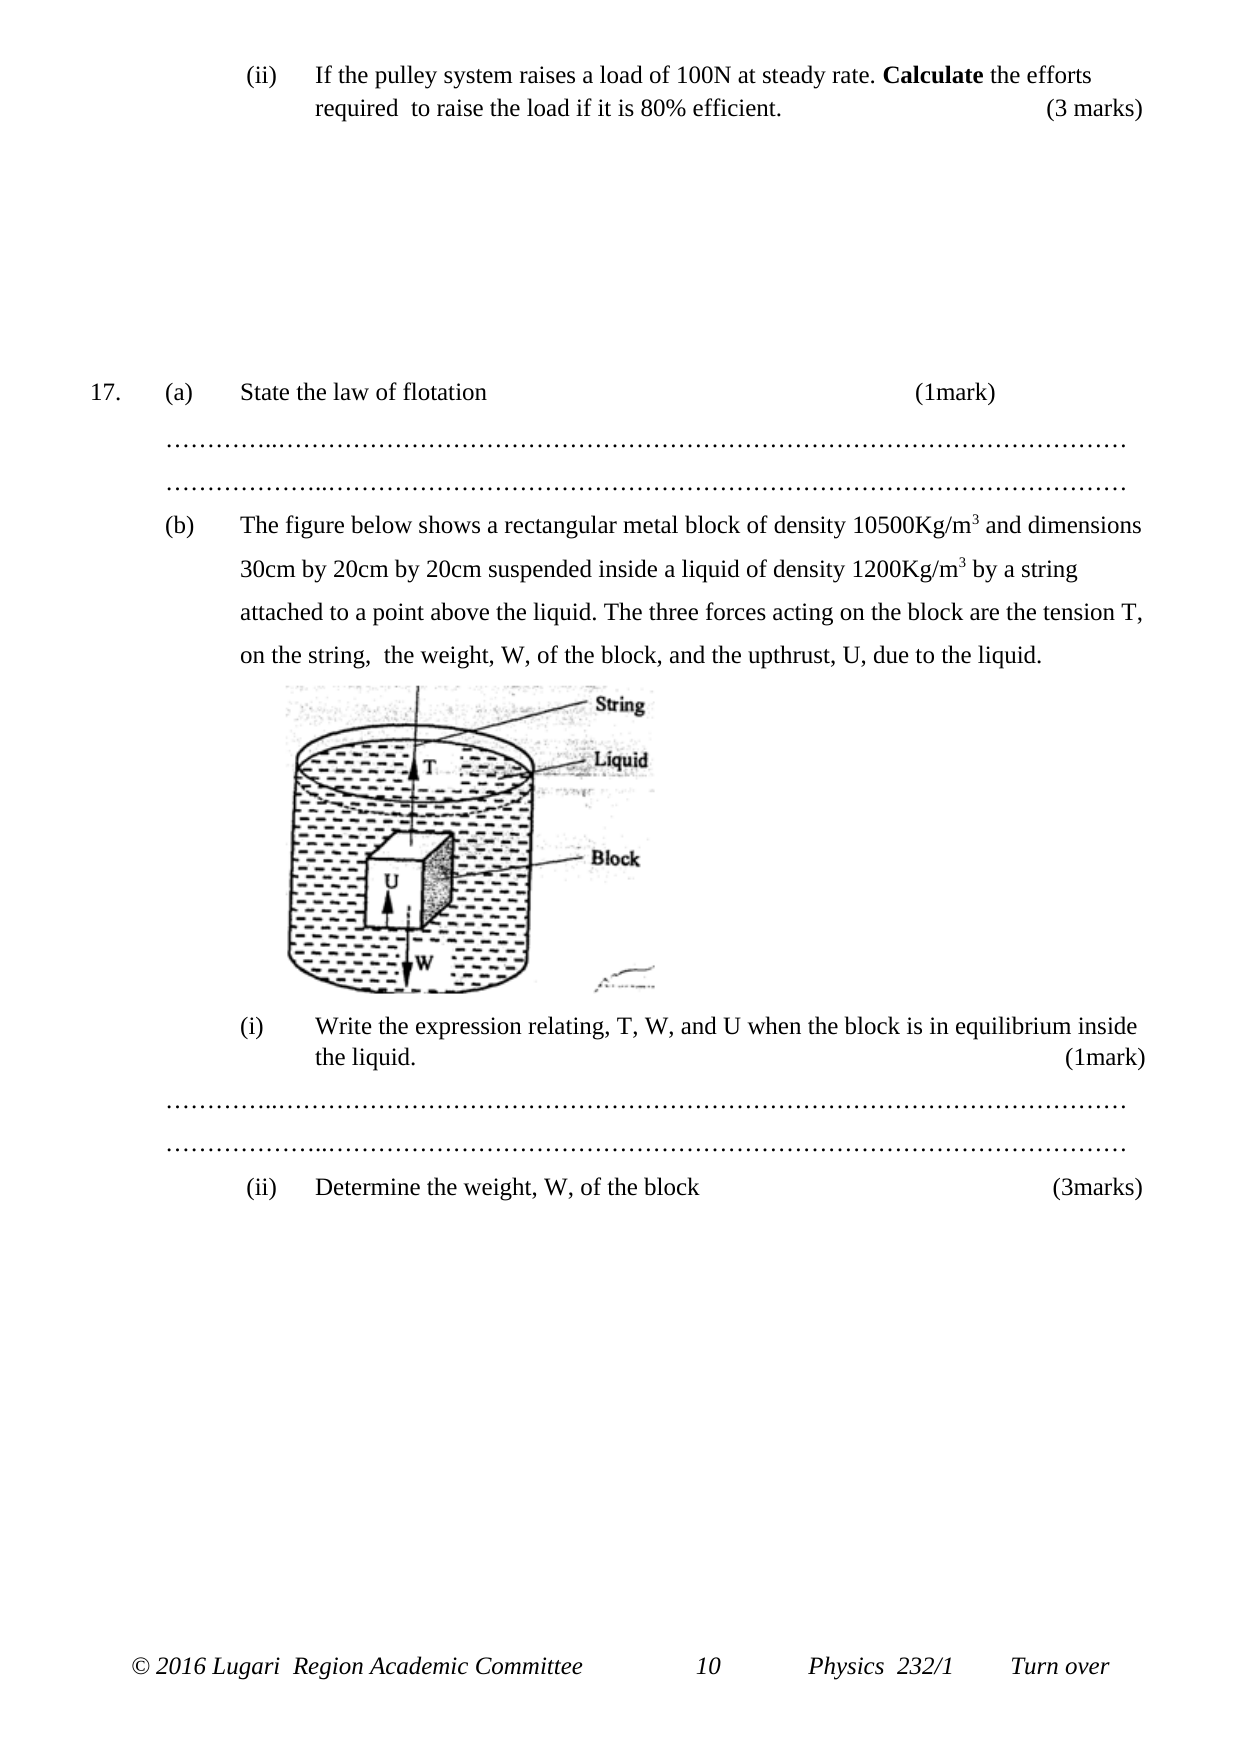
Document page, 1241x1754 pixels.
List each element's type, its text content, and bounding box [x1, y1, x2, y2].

picture [283, 683, 658, 997]
list …………..………………………………………………………………………………………… ………………..…………………………………………………………………………………… [90, 1085, 1150, 1157]
text (ii) If the pulley system raises a load of 100N at steady rate. Calculate the efforts required to raise the load if it is 80% efficient. (3 marks) [90, 60, 1150, 122]
text 17. (a) State the law of flotation (1mark) [90, 377, 1150, 405]
list (ii) Determine the weight, W, of the block (3marks) [90, 1172, 1150, 1200]
list the liquid. (1mark) [90, 1042, 1150, 1071]
list (i) Write the expression relating, T, W, and U when the block is in equilibrium inside [90, 1011, 1150, 1040]
list …………..………………………………………………………………………………………… ………………..…………………………………………………………………………………… (b) The figure below shows a rectangular metal block of density 10500Kg/m3 and dimensions 30cm by 20cm by 20cm suspended inside a liquid of density 1200Kg/m3 by a string attached to a point above the liquid. The three forces acting on the block are the tension T, on the string, the weight, W, of the block, and the upthrust, U, due to the liquid. [90, 424, 1150, 669]
